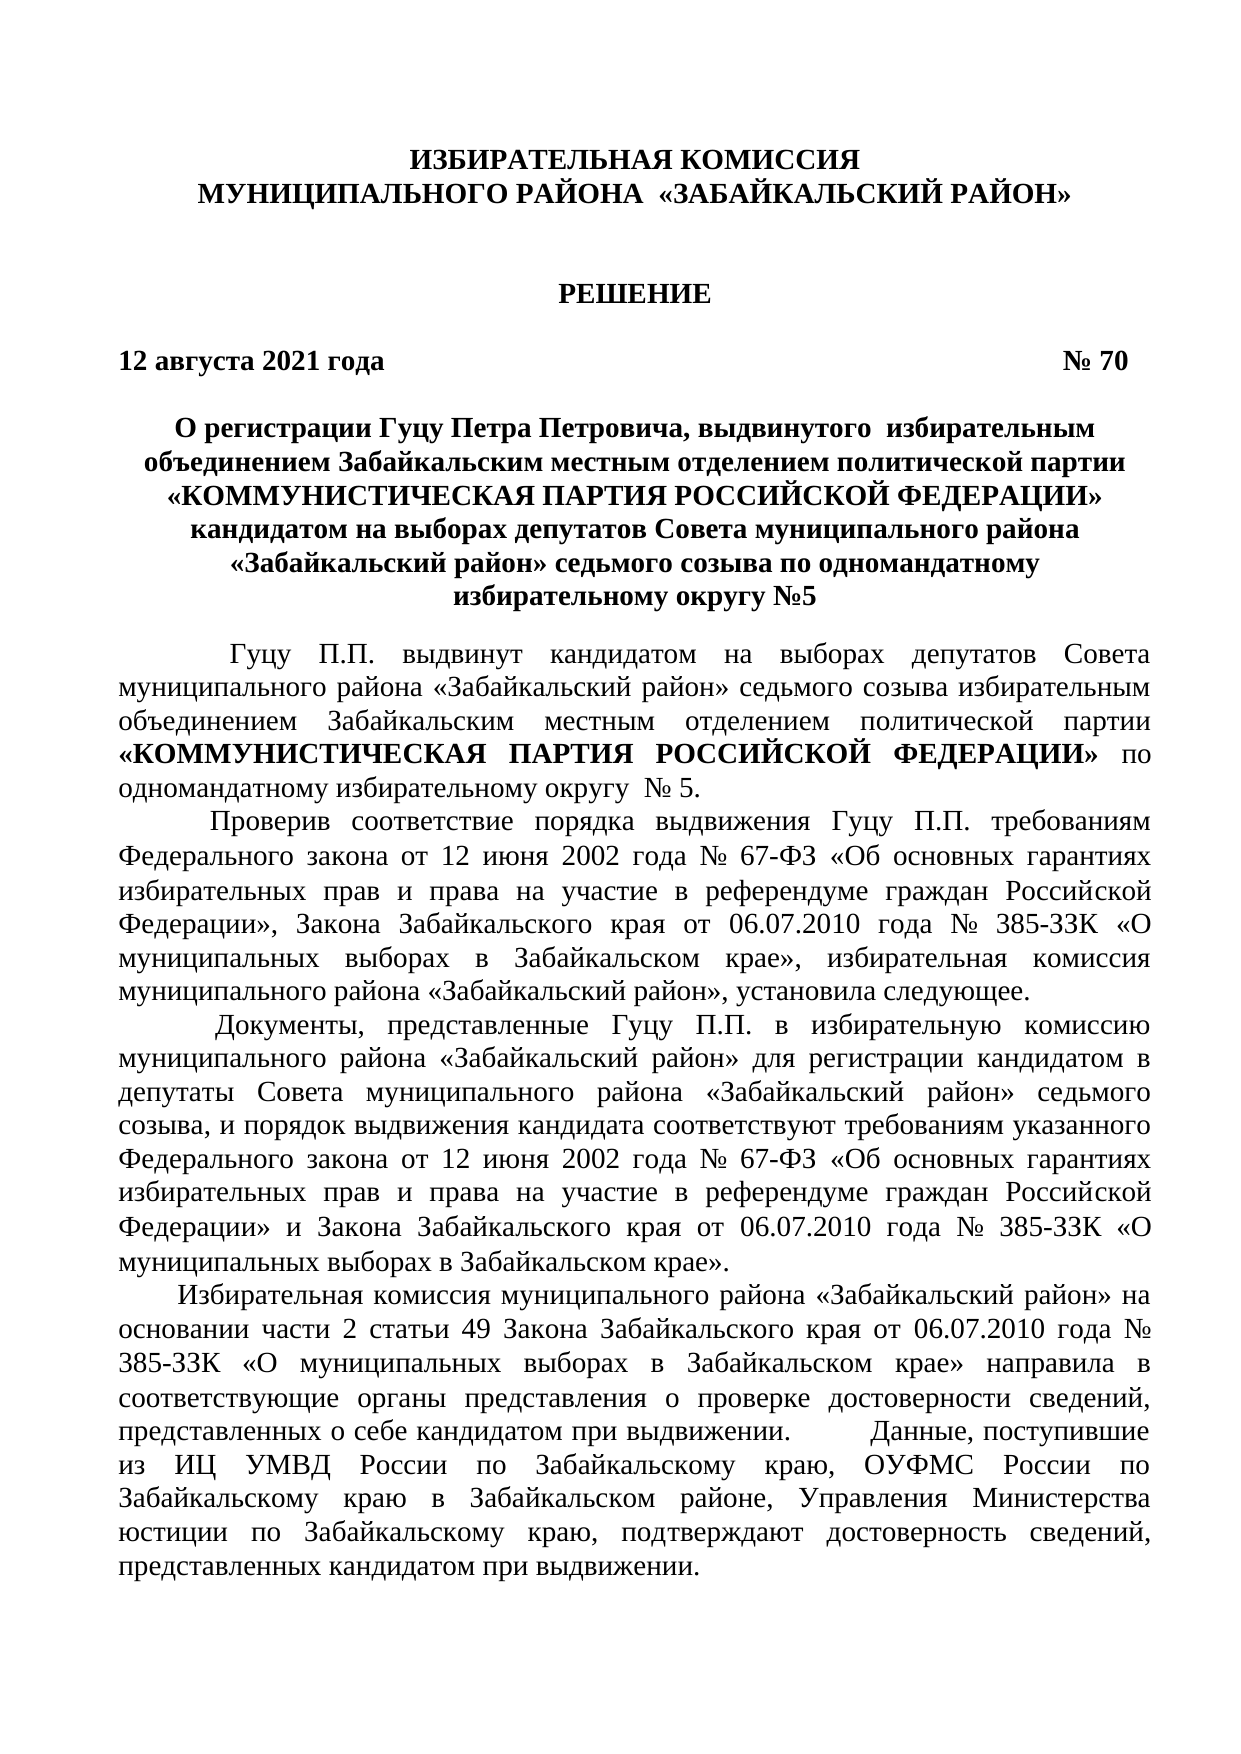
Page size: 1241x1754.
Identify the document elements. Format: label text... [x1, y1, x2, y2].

text Избирательная комиссия муниципального района «Забайкальский район» на основании части 2 статьи 49 Закона Забайкальского края от 06.07.2010 года № 385-ЗЗК «О муниципальных выборах в Забайкальском крае» направила в соответствующие органы представления о проверке достоверности сведений, представленных о себе кандидатом при выдвижении. Данные, поступившие из ИЦ УМВД России по Забайкальскому краю, ОУФМС России по Забайкальскому краю в Забайкальском районе, Управления Министерства юстиции по Забайкальскому краю, подтверждают достоверность сведений, представленных кандидатом при выдвижении. [118, 1277, 1152, 1581]
text Документы, представленные Гуцу П.П. в избирательную комиссию муниципального района «Забайкальский район» для регистрации кандидатом в депутаты Совета муниципального района «Забайкальский район» седьмого созыва, и порядок выдвижения кандидата соответствуют требованиям указанного Федерального закона от 12 июня 2002 года № 67-ФЗ «Об основных гарантиях избирательных прав и права на участие в референдуме граждан Российской Федерации» и Закона Забайкальского края от 06.07.2010 года № 385-ЗЗК «О муниципальных выборах в Забайкальском крае». [118, 1007, 1152, 1277]
text Проверив соответствие порядка выдвижения Гуцу П.П. требованиям Федерального закона от 12 июня 2002 года № 67-ФЗ «Об основных гарантиях избирательных прав и права на участие в референдуме граждан Российской Федерации», Закона Забайкальского края от 06.07.2010 года № 385-ЗЗК «О муниципальных выборах в Забайкальском крае», избирательная комиссия муниципального района «Забайкальский район», установила следующее. [118, 803, 1152, 1007]
text Гуцу П.П. выдвинут кандидатом на выборах депутатов Совета муниципального района «Забайкальский район» седьмого созыва избирательным объединением Забайкальским местным отделением политической партии «КОММУНИСТИЧЕСКАЯ ПАРТИЯ РОССИЙСКОЙ ФЕДЕРАЦИИ» по одномандатному избирательному округу № 5. [118, 636, 1152, 803]
text ИЗБИРАТЕЛЬНАЯ КОМИССИЯ [118, 118, 1152, 176]
text МУНИЦИПАЛЬНОГО РАЙОНА «ЗАБАЙКАЛЬСКИЙ РАЙОН» [118, 176, 1152, 209]
subtitle РЕШЕНИЕ [118, 276, 1152, 310]
text 12 августа 2021 года № 70 [118, 343, 1152, 377]
text О регистрации Гуцу Петра Петровича, выдвинутого избирательным объединением Забайкальским местным отделением политической партии «КОММУНИСТИЧЕСКАЯ ПАРТИЯ РОССИЙСКОЙ ФЕДЕРАЦИИ» кандидатом на выборах депутатов Совета муниципального района «Забайкальский район» седьмого созыва по одномандатному избирательному округу №5 [118, 411, 1152, 612]
